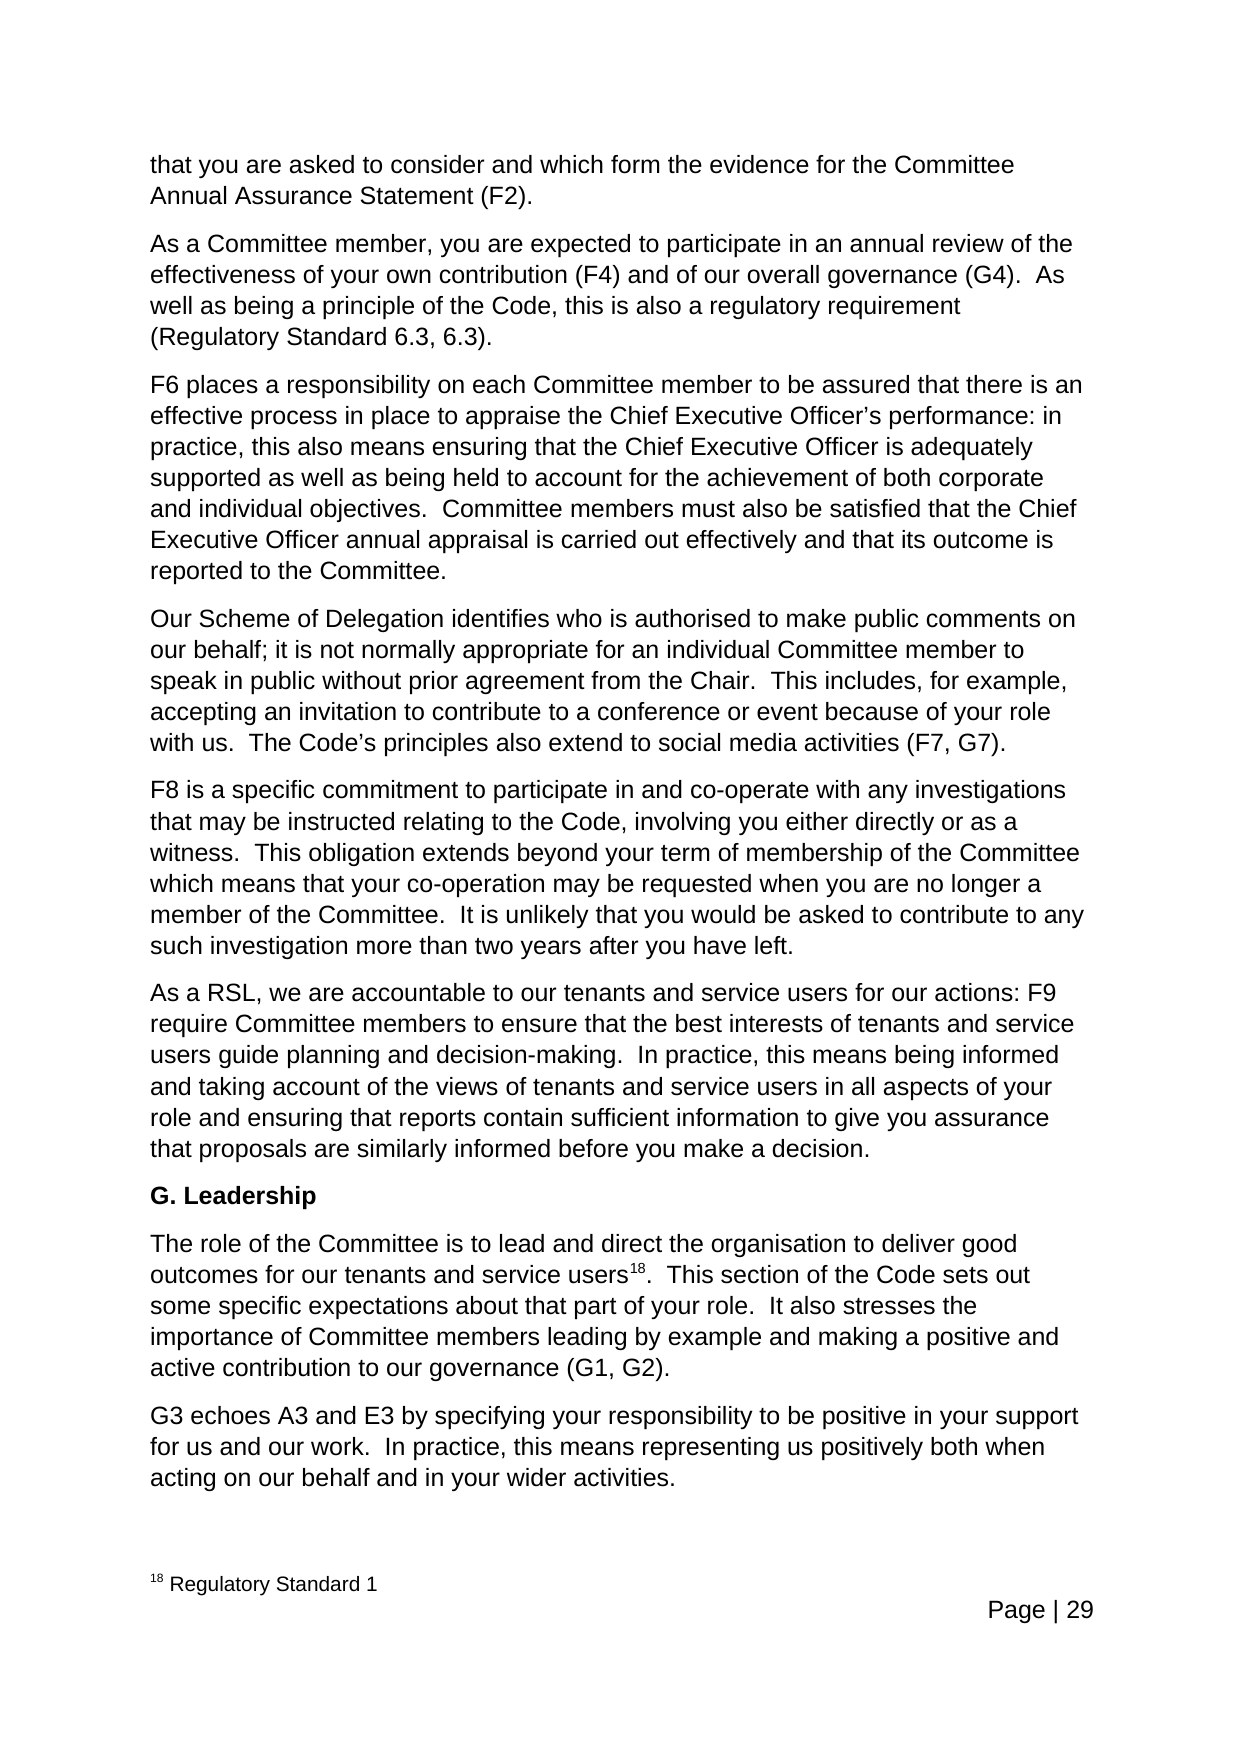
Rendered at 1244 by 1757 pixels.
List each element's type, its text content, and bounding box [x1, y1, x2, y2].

text As a Committee member, you are expected to participate in an annual review of the effectiveness of your own contribution (F4) and of our overall governance (G4). As well as being a principle of the Code, this is also a regulatory requirement (Regulatory Standard 6.3, 6.3). [150, 229, 1094, 351]
text The role of the Committee is to lead and direct the organisation to deliver good outcomes for our tenants and service users. This section of the Code sets out some specific expectations about that part of your role. It also stresses the importance of Committee members leading by example and making a positive and active contribution to our governance (G1, G2). [150, 1229, 1094, 1382]
text As a RSL, we are accountable to our tenants and service users for our actions: F9 require Committee members to ensure that the best interests of tenants and service users guide planning and decision-making. In practice, this means being informed and taking account of the views of tenants and service users in all aspects of your role and ensuring that reports contain sufficient information to give you assurance that proposals are similarly informed before you make a decision. [150, 978, 1094, 1162]
text G. Leadership [150, 1181, 1094, 1210]
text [150, 150, 1094, 210]
text G3 echoes A3 and E3 by specifying your responsibility to be positive in your support for us and our work. In practice, this means representing us positively both when acting on our behalf and in your wider activities. [150, 1401, 1094, 1492]
text F8 is a specific commitment to participate in and co-operate with any investigations that may be instructed relating to the Code, involving you either directly or as a witness. This obligation extends beyond your term of membership of the Committee which means that your co-operation may be requested when you are no longer a member of the Committee. It is unlikely that you would be asked to contribute to any such investigation more than two years after you have left. [150, 775, 1094, 959]
text Our Scheme of Delegation identifies who is authorised to make public comments on our behalf; it is not normally appropriate for an individual Committee member to speak in public without prior agreement from the Chair. This includes, for example, accepting an invitation to contribute to a conference or event because of your role with us. The Code’s principles also extend to social media activities (F7, G7). [150, 603, 1094, 756]
text F6 places a responsibility on each Committee member to be assured that there is an effective process in place to appraise the Chief Executive Officer’s performance: in practice, this also means ensuring that the Chief Executive Officer is adequately supported as well as being held to account for the achievement of both corporate and individual objectives. Committee members must also be satisfied that the Chief Executive Officer annual appraisal is carried out effectively and that its outcome is reported to the Committee. [150, 369, 1094, 584]
